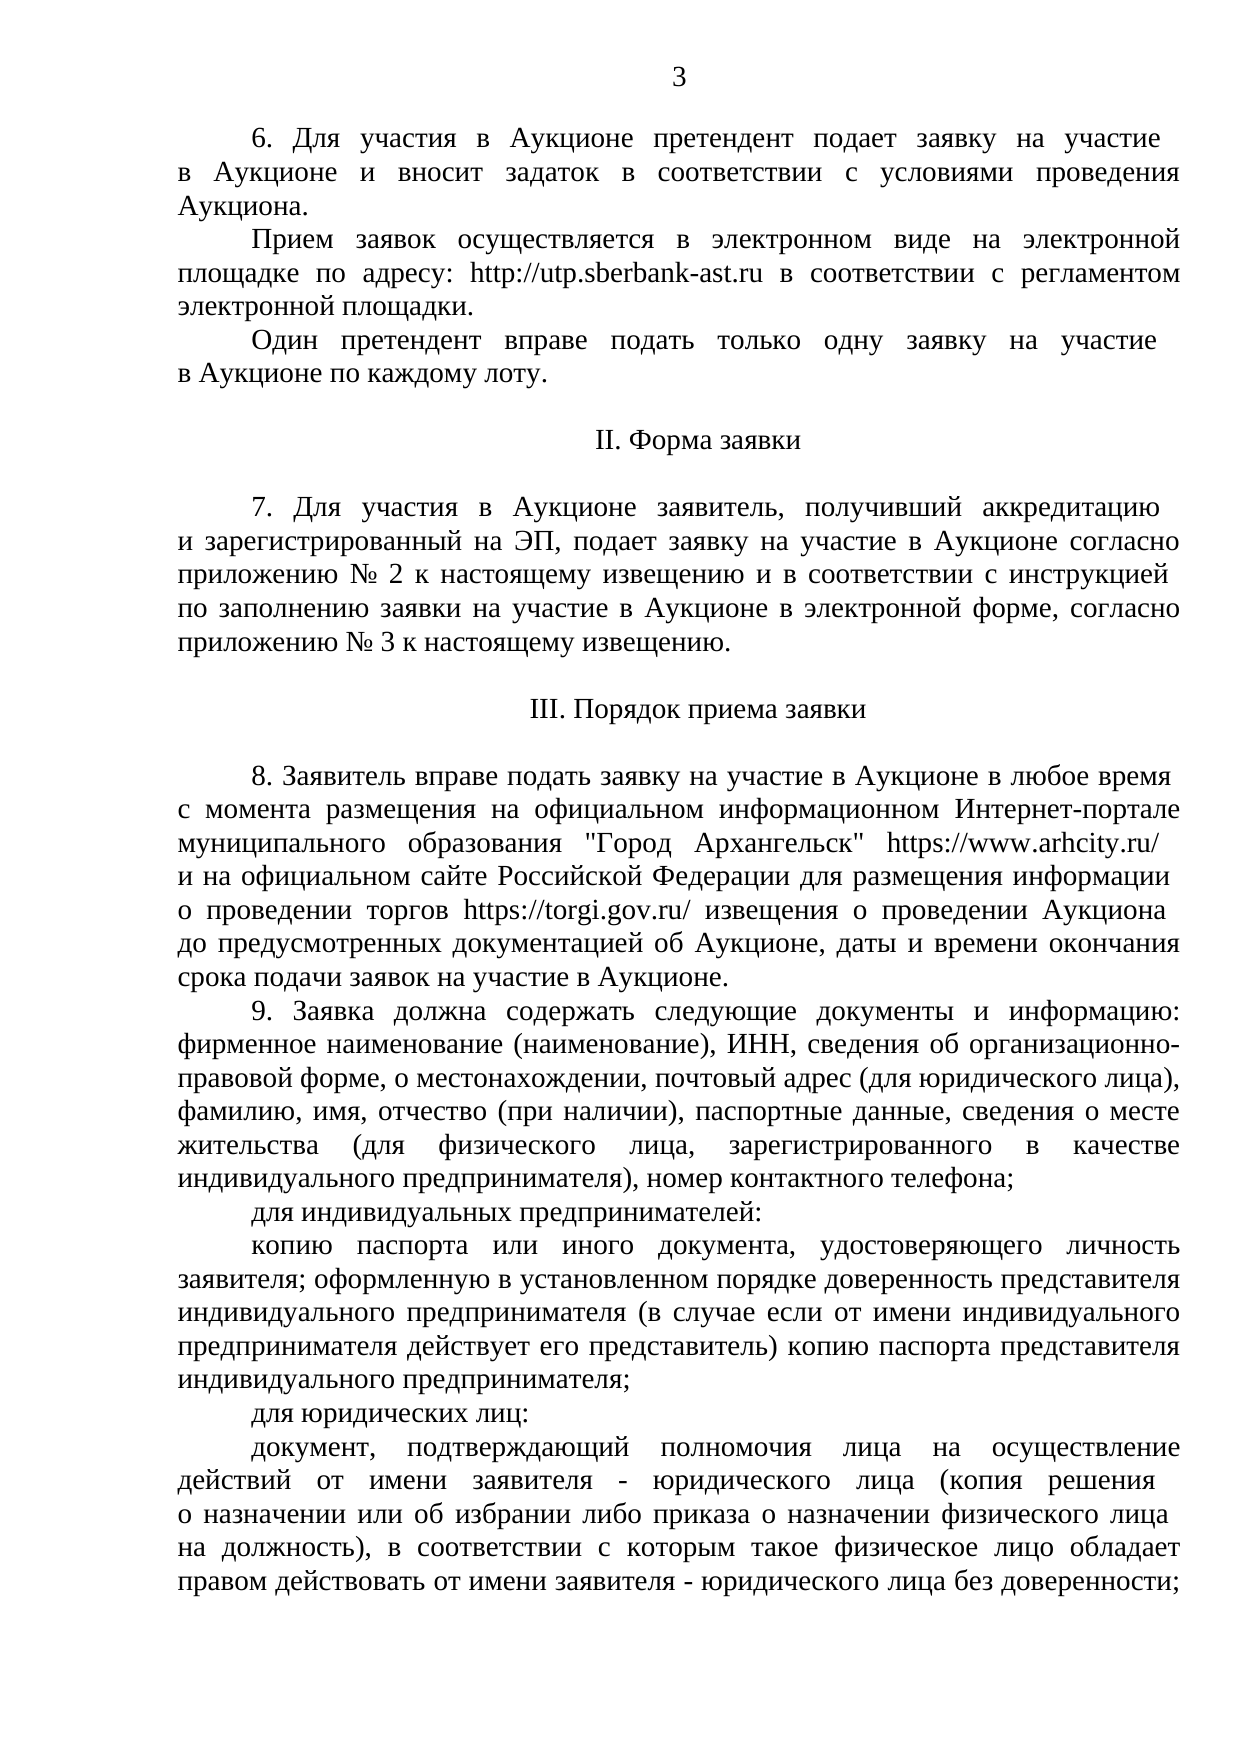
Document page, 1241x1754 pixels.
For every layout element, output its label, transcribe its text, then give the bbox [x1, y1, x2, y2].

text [177, 1429, 1181, 1630]
text II. Форма заявки [215, 422, 1181, 456]
text для индивидуальных предпринимателей: [177, 1194, 1181, 1227]
text III. Порядок приема заявки [215, 691, 1181, 724]
text для юридических лиц: [177, 1395, 1181, 1429]
text 8. Заявитель вправе подать заявку на участие в Аукционе в любое время с момента размещения на официальном информационном Интернет-портале муниципального образования "Город Архангельск" https://www.arhcity.ru/ и на официальном сайте Российской Федерации для размещения информации о проведении торгов https://torgi.gov.ru/ извещения о проведении Аукциона до предусмотренных документацией об Аукционе, даты и времени окончания срока подачи заявок на участие в Аукционе. [177, 758, 1181, 993]
text копию паспорта или иного документа, удостоверяющего личность заявителя; оформленную в установленном порядке доверенность представителя индивидуального предпринимателя (в случае если от имени индивидуального предпринимателя действует его представитель) копию паспорта представителя индивидуального предпринимателя; [177, 1227, 1181, 1395]
text 9. Заявка должна содержать следующие документы и информацию: фирменное наименование (наименование), ИНН, сведения об организационно-правовой форме, о местонахождении, почтовый адрес (для юридического лица), фамилию, имя, отчество (при наличии), паспортные данные, сведения о месте жительства (для физического лица, зарегистрированного в качестве индивидуального предпринимателя), номер контактного телефона; [177, 993, 1181, 1194]
text 6. Для участия в Аукционе претендент подает заявку на участие в Аукционе и вносит задаток в соответствии с условиями проведения Аукциона. [177, 121, 1181, 221]
text Прием заявок осуществляется в электронном виде на электронной площадке по адресу: http://utp.sberbank-ast.ru в соответствии с регламентом электронной площадки. [177, 221, 1181, 322]
text Один претендент вправе подать только одну заявку на участие в Аукционе по каждому лоту. [177, 322, 1181, 389]
text 7. Для участия в Аукционе заявитель, получивший аккредитацию и зарегистрированный на ЭП, подает заявку на участие в Аукционе согласно приложению № 2 к настоящему извещению и в соответствии с инструкцией по заполнению заявки на участие в Аукционе в электронной форме, согласно приложению № 3 к настоящему извещению. [177, 489, 1181, 657]
